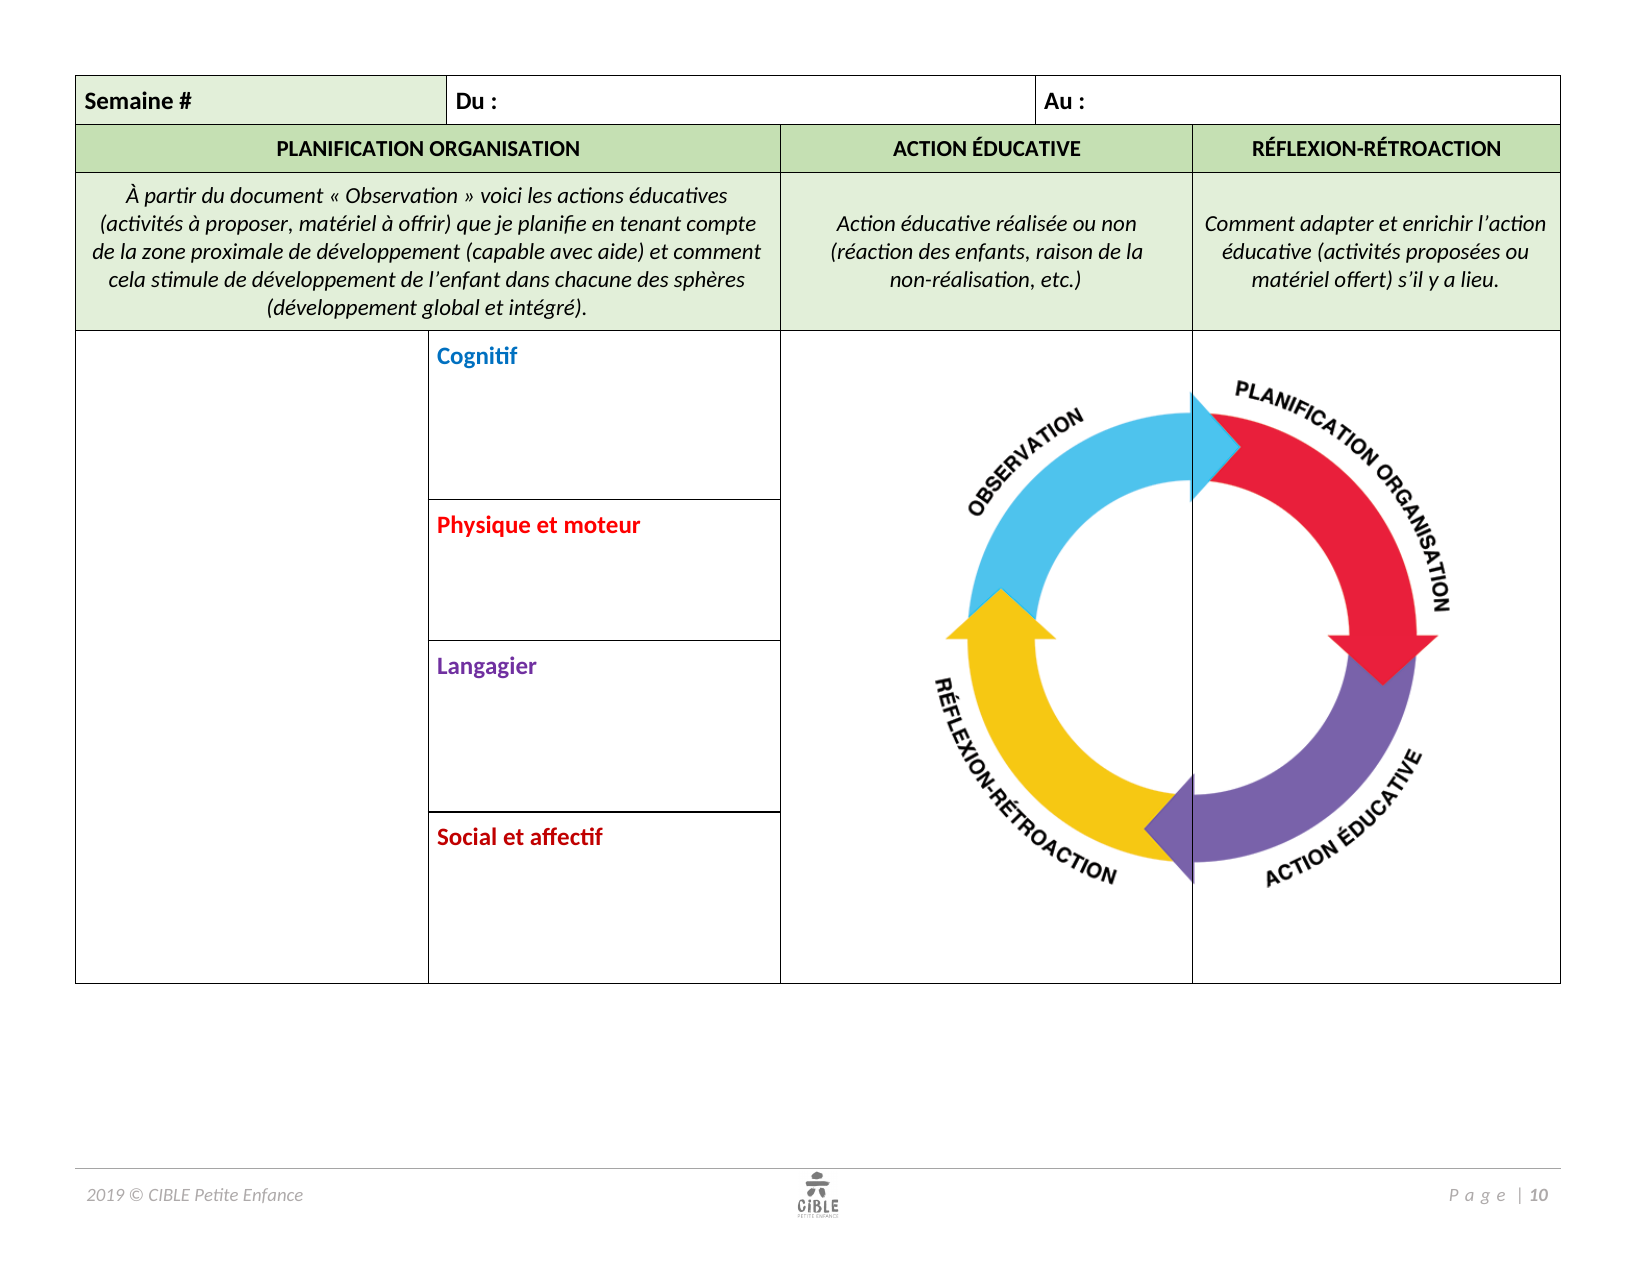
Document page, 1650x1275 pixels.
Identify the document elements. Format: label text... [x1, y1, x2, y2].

table_cell Comment adapter et enrichir l’action éducative (activités proposées ou matériel offert) s’il y a lieu. [1193, 173, 1560, 330]
table_header Semaine # [76, 76, 446, 124]
table_cell Action éducative réalisée ou non (réaction des enfants, raison de la non-réalisation, etc.) [781, 173, 1192, 330]
table_cell Social et affectif [429, 813, 780, 983]
table_cell Cognitif [429, 331, 780, 499]
table_cell Physique et moteur [429, 500, 780, 640]
table_cell RÉFLEXION-RÉTROACTION [1193, 125, 1560, 172]
table_cell PLANIFICATION ORGANISATION [76, 125, 780, 172]
table_cell ACTION ÉDUCATIVE [781, 125, 1192, 172]
table_cell [76, 331, 428, 983]
table_cell [781, 331, 1192, 983]
picture [797, 1171, 839, 1218]
table_header Du : [447, 76, 1035, 124]
table_cell À partir du document « Observation » voici les actions éducatives (activités à proposer, matériel à offrir) que je planifie en tenant compte de la zone proximale de développement (capable avec aide) et comment cela stimule de développement de l’enfant dans chacune des sphères (développement global et intégré). [76, 173, 780, 330]
table_cell [1193, 331, 1560, 983]
table_header Au : [1036, 76, 1560, 124]
table_cell Langagier [429, 641, 780, 811]
